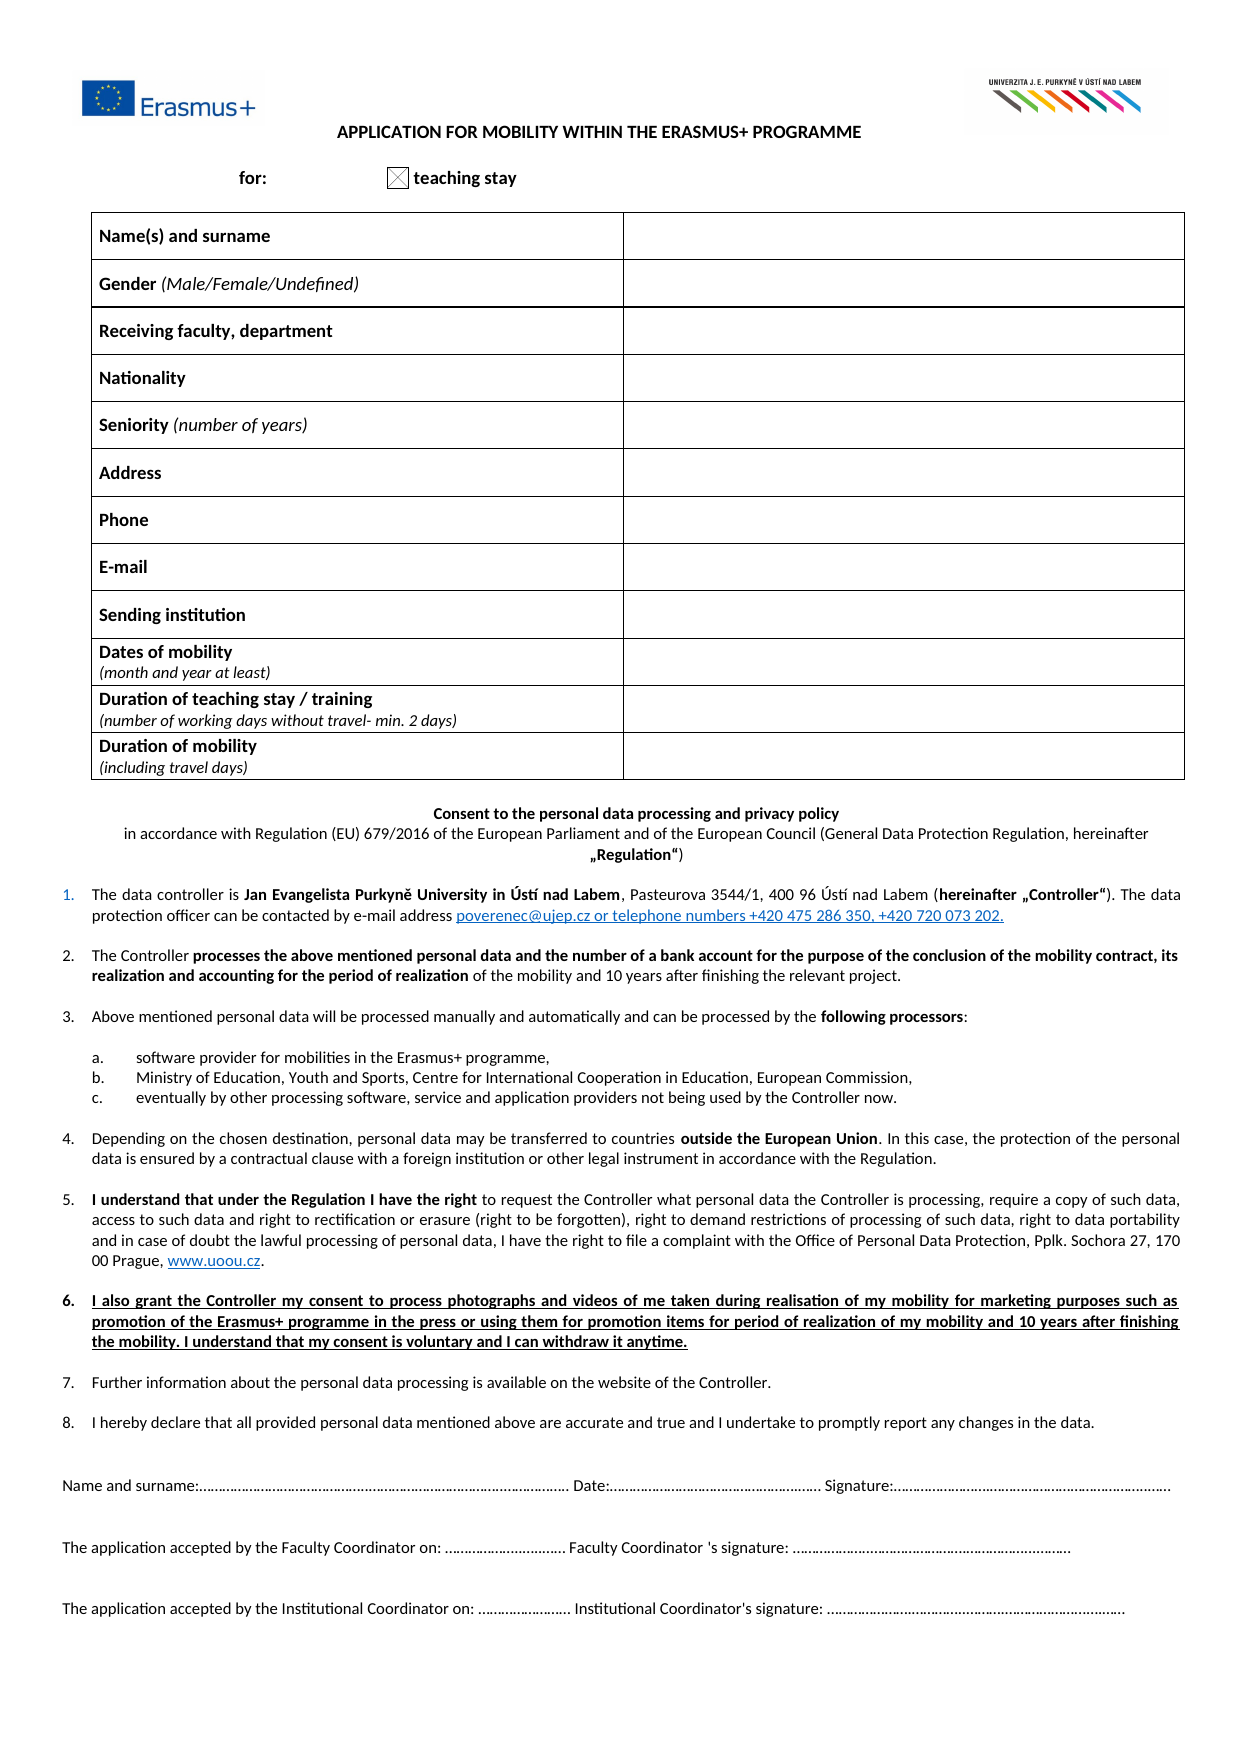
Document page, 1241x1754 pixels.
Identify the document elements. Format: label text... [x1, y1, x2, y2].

table_cell [624, 308, 1184, 354]
table_cell Nationality [92, 355, 623, 401]
table_cell Phone [92, 497, 623, 543]
table_cell Receiving faculty, department [92, 308, 623, 354]
table_cell [624, 497, 1184, 543]
picture [72, 70, 265, 120]
list The Controller processes the above mentioned personal data and the number of a bank account for the purpose of the conclusion of the mobility contract, its realization and accounting for the period of realization of the mobility and 10 years after finishing the relevant project. [62, 945, 1181, 986]
table_cell [624, 355, 1184, 401]
text for: teaching stay [409, 166, 1181, 189]
text Consent to the personal data processing and privacy policy [92, 803, 1181, 823]
table_header Name(s) and surname [92, 213, 623, 259]
list I hereby declare that all provided personal data mentioned above are accurate and true and I undertake to promptly report any changes in the data. [62, 1413, 1181, 1433]
text for: teaching stay [91, 166, 387, 189]
table_cell Gender (Male/Female/Undefined) [92, 260, 623, 306]
list The data controller is Jan Evangelista Purkyně University in Ústí nad Labem, Pasteurova 3544/1, 400 96 Ústí nad Labem (hereinafter „Controller“). The data protection officer can be contacted by e-mail address poverenec@ujep.cz or telephone numbers +420 475 286 350, +420 720 073 202. [62, 884, 1181, 925]
subtitle APPLICATION FOR MOBILITY WITHIN THE ERASMUS+ PROGRAMME [18, 120, 1181, 143]
text The application accepted by the Institutional Coordinator on: …………………… Institutional Coordinator's signature: ………………….…………..……….………………...….…… [62, 1598, 1181, 1619]
table_cell [624, 544, 1184, 590]
text Name and surname:……………………………………..……………………………..…………….. Date:………………………………………….…… Signature:…………………….…………………………………..…… [62, 1475, 1181, 1495]
list software provider for mobilities in the Erasmus+ programme, [92, 1047, 1181, 1067]
table_header [624, 213, 1184, 259]
table_cell Duration of mobility (including travel days) [92, 733, 623, 779]
table_cell E-mail [92, 544, 623, 590]
text in accordance with Regulation (EU) 679/2016 of the European Parliament and of the European Council (General Data Protection Regulation, hereinafter „Regulation“) [92, 823, 1181, 864]
list eventually by other processing software, service and application providers not being used by the Controller now. [92, 1088, 1181, 1108]
table_cell [624, 639, 1184, 685]
table_cell Seniority (number of years) [92, 402, 623, 448]
table_cell Address [92, 449, 623, 496]
list I also grant the Controller my consent to process photographs and videos of me taken during realisation of my mobility for marketing purposes such as promotion of the Erasmus+ programme in the press or using them for promotion items for period of realization of my mobility and 10 years after finishing the mobility. I understand that my consent is voluntary and I can withdraw it anytime. [62, 1291, 1181, 1352]
table_cell [624, 449, 1184, 496]
list Further information about the personal data processing is available on the website of the Controller. [62, 1372, 1181, 1392]
table_cell [624, 402, 1184, 448]
table_cell [624, 686, 1184, 732]
list Above mentioned personal data will be processed manually and automatically and can be processed by the following processors: [62, 1006, 1181, 1027]
list I understand that under the Regulation I have the right to request the Controller what personal data the Controller is processing, require a copy of such data, access to such data and right to rectification or erasure (right to be forgotten), right to demand restrictions of processing of such data, right to data portability and in case of doubt the lawful processing of personal data, I have the right to file a complaint with the Office of Personal Data Protection, Pplk. Sochora 27, 170 00 Prague, www.uoou.cz. [62, 1189, 1181, 1270]
table_cell [624, 733, 1184, 779]
list Depending on the chosen destination, personal data may be transferred to countries outside the European Union. In this case, the protection of the personal data is ensured by a contractual clause with a foreign institution or other legal instrument in accordance with the Regulation. [62, 1128, 1181, 1169]
table_cell Sending institution [92, 591, 623, 637]
picture [964, 68, 1169, 120]
table_cell Dates of mobility (month and year at least) [92, 639, 623, 685]
table_cell [624, 260, 1184, 306]
table_cell Duration of teaching stay / training (number of working days without travel- min. 2 days) [92, 686, 623, 732]
list Ministry of Education, Youth and Sports, Centre for International Cooperation in Education, European Commission, [92, 1067, 1181, 1088]
table_cell [624, 591, 1184, 637]
text The application accepted by the Faculty Coordinator on: ………………..…..…… Faculty Coordinator 's signature: ………………..…………………….……………...……… [62, 1538, 1181, 1558]
